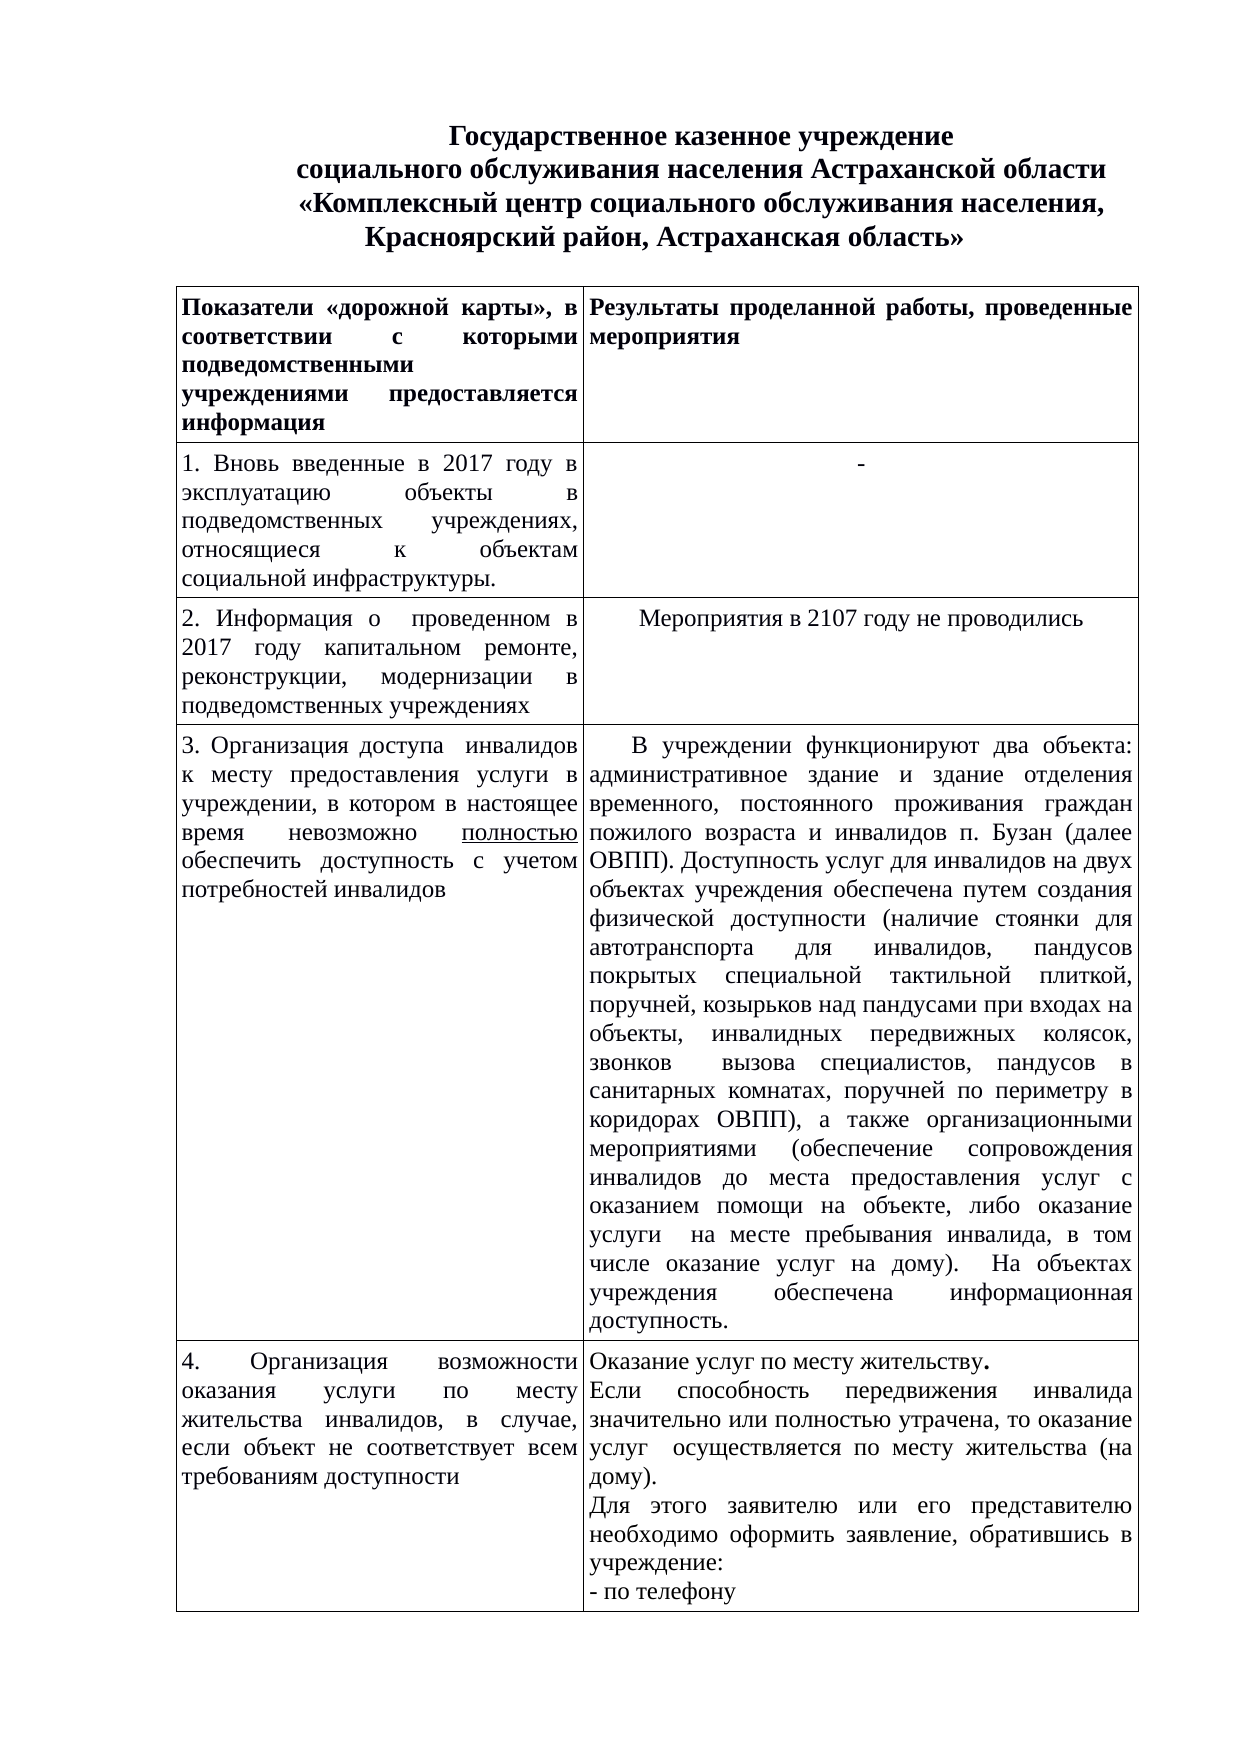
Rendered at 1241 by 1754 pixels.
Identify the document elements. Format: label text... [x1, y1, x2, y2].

table_cell 1. Вновь введенные в 2017 году в эксплуатацию объекты в подведомственных учреждениях, относящиеся к объектам социальной инфраструктуры. [177, 443, 583, 597]
text социального обслуживания населения Астраханской области [177, 152, 1152, 185]
table_cell В учреждении функционируют два объекта: административное здание и здание отделения временного, постоянного проживания граждан пожилого возраста и инвалидов п. Бузан (далее ОВПП). Доступность услуг для инвалидов на двух объектах учреждения обеспечена путем создания физической доступности (наличие стоянки для автотранспорта для инвалидов, пандусов покрытых специальной тактильной плиткой, поручней, козырьков над пандусами при входах на объекты, инвалидных передвижных колясок, звонков вызова специалистов, пандусов в санитарных комнатах, поручней по периметру в коридорах ОВПП), а также организационными мероприятиями (обеспечение сопровождения инвалидов до места предоставления услуг с оказанием помощи на объекте, либо оказание услуги на месте пребывания инвалида, в том числе оказание услуг на дому). На объектах учреждения обеспечена информационная доступность. [584, 725, 1138, 1340]
table_cell Мероприятия в 2107 году не проводились [584, 598, 1138, 724]
table_cell 2. Информация о проведенном в 2017 году капитальном ремонте, реконструкции, модернизации в подведомственных учреждениях [177, 598, 583, 724]
table_cell - [584, 443, 1138, 597]
table_header Результаты проделанной работы, проведенные мероприятия [584, 287, 1138, 442]
text «Комплексный центр социального обслуживания населения, Красноярский район, Астраханская область» [177, 185, 1152, 252]
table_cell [584, 1341, 1138, 1611]
table_cell 3. Организация доступа инвалидов к месту предоставления услуги в учреждении, в котором в настоящее время невозможно полностью обеспечить доступность с учетом потребностей инвалидов [177, 725, 583, 1340]
table_header Показатели «дорожной карты», в соответствии с которыми подведомственными учреждениями предоставляется информация [177, 287, 583, 442]
text Государственное казенное учреждение [177, 118, 1152, 152]
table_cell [177, 1341, 583, 1611]
